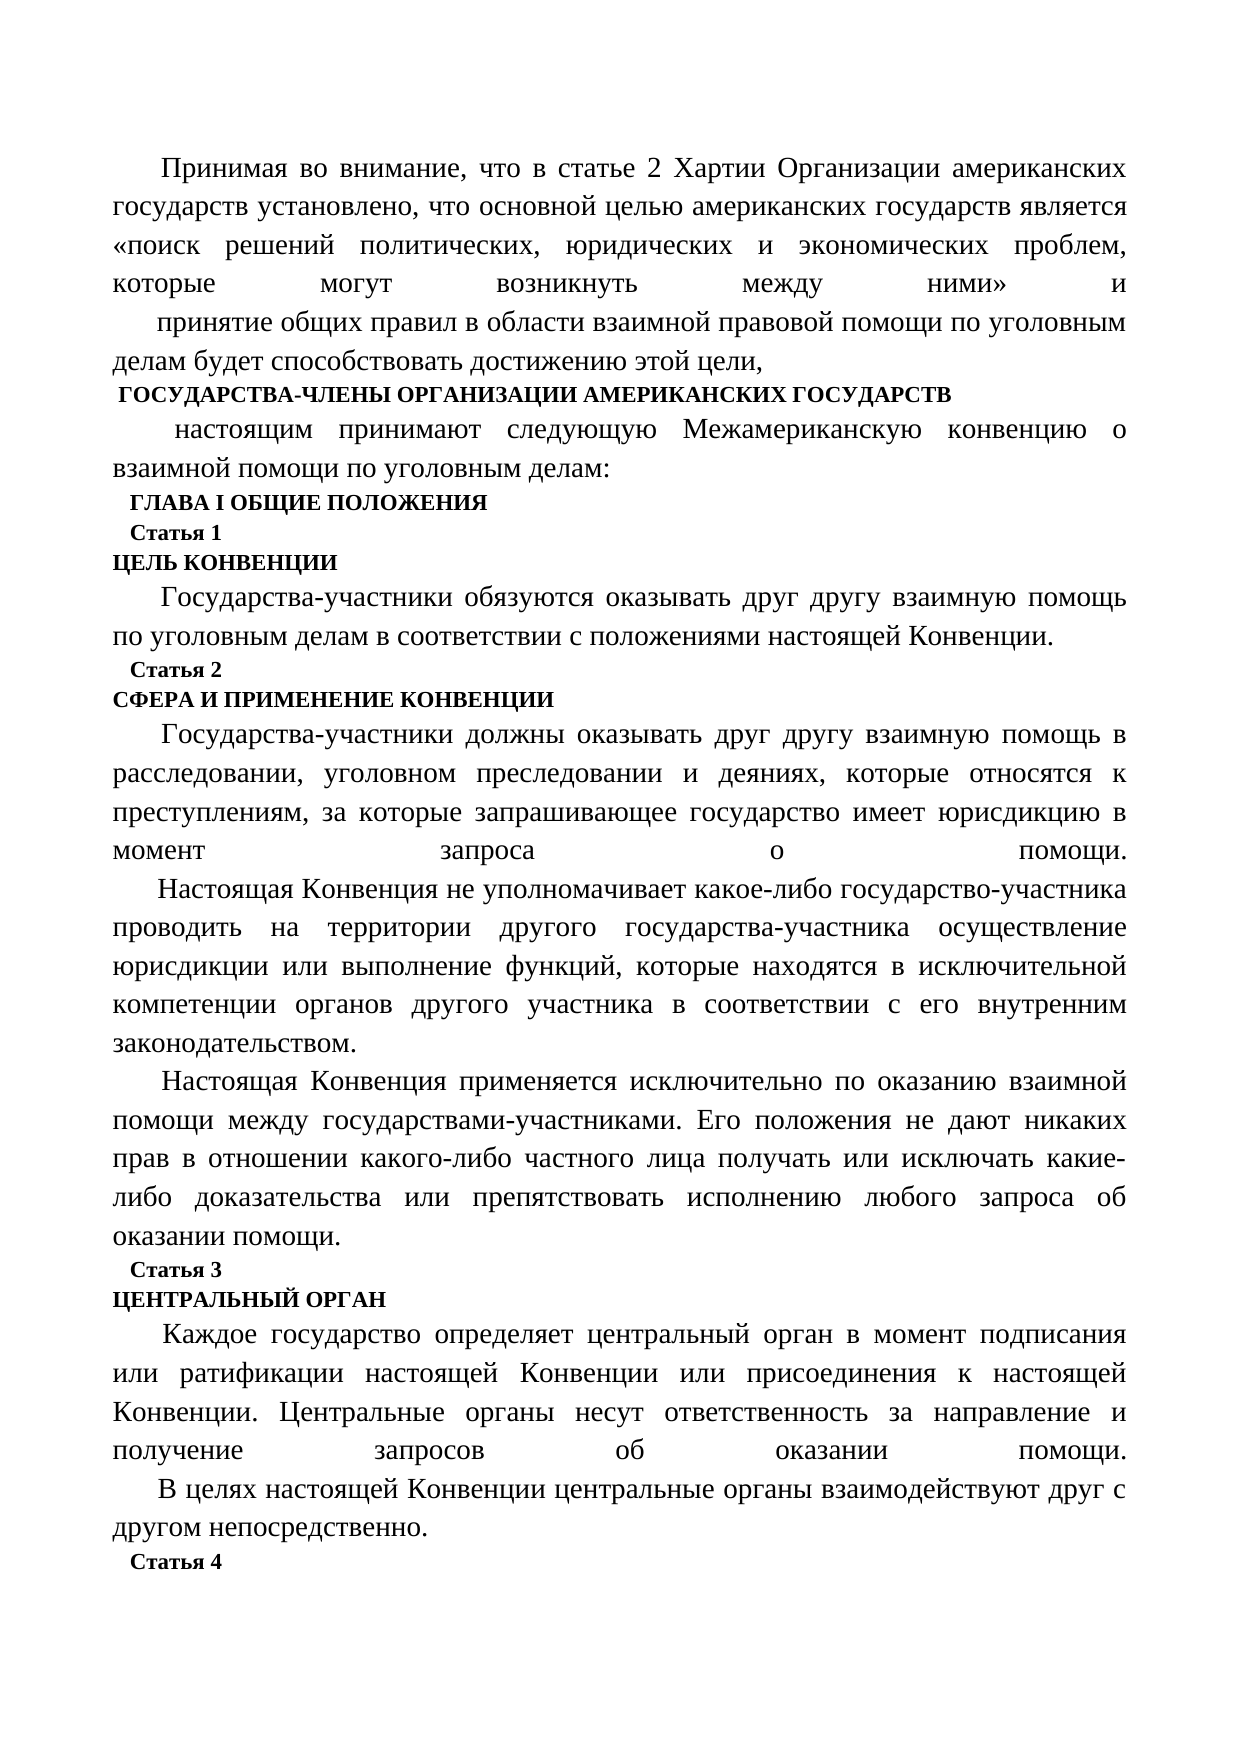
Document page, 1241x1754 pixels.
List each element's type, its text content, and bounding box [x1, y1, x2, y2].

text Статья 4 [112, 1548, 1128, 1574]
text Государства-участники обязуются оказывать друг другу взаимную помощь по уголовным делам в соответствии с положениями настоящей Конвенции. [112, 579, 1128, 651]
text ГОСУДАРСТВА-ЧЛЕНЫ ОРГАНИЗАЦИИ АМЕРИКАНСКИХ ГОСУДАРСТВ [112, 381, 1128, 408]
text Статья 2 СФЕРА И ПРИМЕНЕНИЕ КОНВЕНЦИИ [112, 656, 1128, 713]
text настоящим принимают следующую Межамериканскую конвенцию о взаимной помощи по уголовным делам: [112, 411, 1128, 483]
text Принимая во внимание, что в статье 2 Хартии Организации американских государств установлено, что основной целью американских государств является «поиск решений политических, юридических и экономических проблем, которые могут возникнуть между ними» и принятие общих правил в области взаимной правовой помощи по уголовным делам будет способствовать достижению этой цели, [112, 150, 1128, 376]
text Статья 3 ЦЕНТРАЛЬНЫЙ ОРГАН [112, 1256, 1128, 1313]
text Статья 1 ЦЕЛЬ КОНВЕНЦИИ [112, 519, 1128, 575]
text Государства-участники должны оказывать друг другу взаимную помощь в расследовании, уголовном преследовании и деяниях, которые относятся к преступлениям, за которые запрашивающее государство имеет юрисдикцию в момент запроса о помощи. Настоящая Конвенция не уполномачивает какое-либо государство-участника проводить на территории другого государства-участника осуществление юрисдикции или выполнение функций, которые находятся в исключительной компетенции органов другого участника в соответствии с его внутренним законодательством. Настоящая Конвенция применяется исключительно по оказанию взаимной помощи между государствами-участниками. Его положения не дают никаких прав в отношении какого-либо частного лица получать или исключать какие-либо доказательства или препятствовать исполнению любого запроса об оказании помощи. [112, 717, 1128, 1251]
text ГЛАВА I ОБЩИЕ ПОЛОЖЕНИЯ [112, 488, 1128, 515]
text Каждое государство определяет центральный орган в момент подписания или ратификации настоящей Конвенции или присоединения к настоящей Конвенции. Центральные органы несут ответственность за направление и получение запросов об оказании помощи. В целях настоящей Конвенции центральные органы взаимодействуют друг с другом непосредственно. [112, 1317, 1128, 1543]
